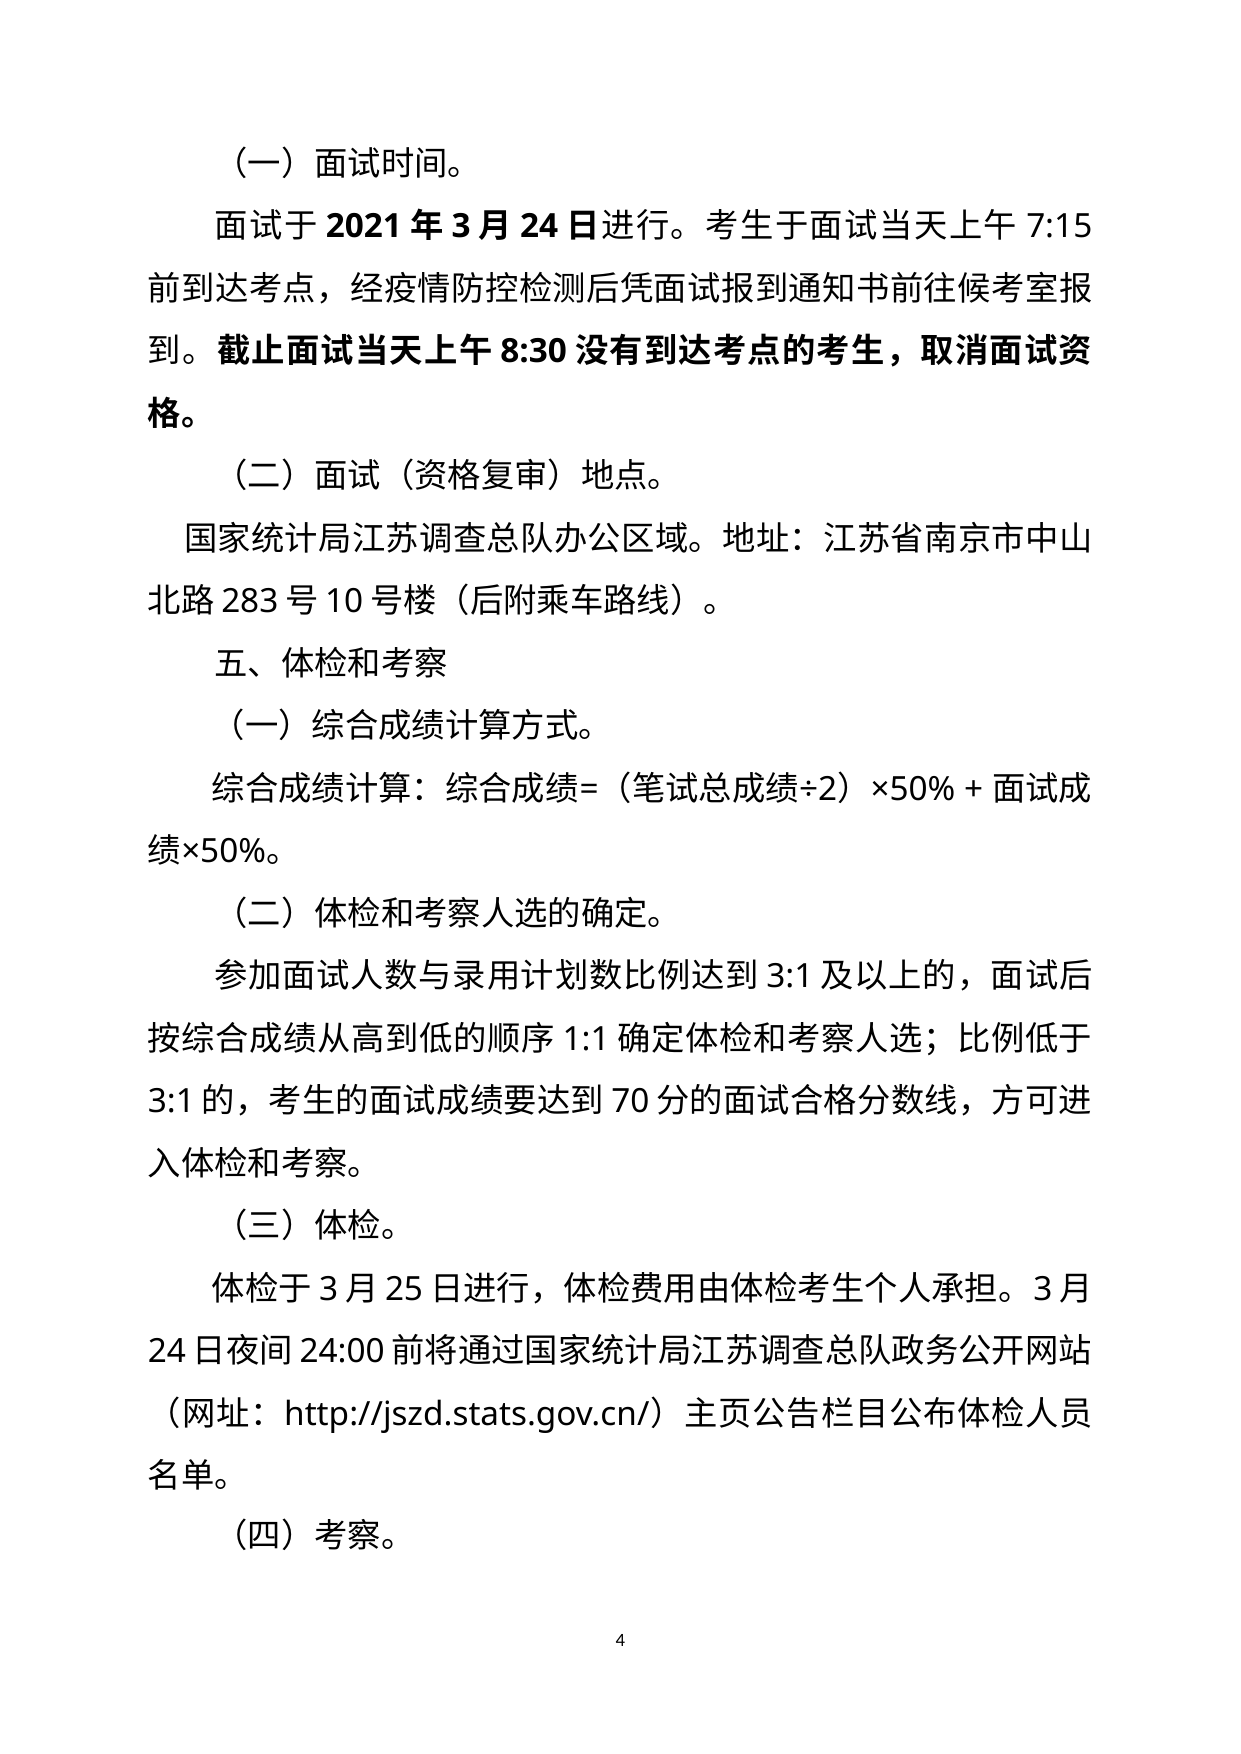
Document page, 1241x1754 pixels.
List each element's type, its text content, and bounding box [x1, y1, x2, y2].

text 综合成绩计算：综合成绩=（笔试总成绩÷2）×50% + 面试成绩×50%。 [148, 750, 1092, 875]
text （二）面试（资格复审）地点。 [148, 438, 1092, 500]
text 五、体检和考察 [148, 625, 1092, 688]
text 国家统计局江苏调查总队办公区域。地址：江苏省南京市中山北路283号10号楼（后附乘车路线）。 [148, 500, 1092, 625]
text （四）考察。 [148, 1500, 1092, 1565]
text 参加面试人数与录用计划数比例达到3:1及以上的，面试后按综合成绩从高到低的顺序1:1确定体检和考察人选；比例低于3:1的，考生的面试成绩要达到70分的面试合格分数线，方可进入体检和考察。 [148, 938, 1092, 1188]
text 面试于2021年3月24日进行。考生于面试当天上午7:15前到达考点，经疫情防控检测后凭面试报到通知书前往候考室报到。截止面试当天上午8:30没有到达考点的考生，取消面试资格。 [148, 188, 1092, 438]
text （一）面试时间。 [148, 125, 1092, 188]
text （一）综合成绩计算方式。 [148, 688, 1092, 750]
text 体检于3月25日进行，体检费用由体检考生个人承担。3月24日夜间24:00前将通过国家统计局江苏调查总队政务公开网站（网址：http://jszd.stats.gov.cn/）主页公告栏目公布体检人员名单。 [148, 1250, 1092, 1500]
text （三）体检。 [148, 1188, 1092, 1250]
text （二）体检和考察人选的确定。 [148, 875, 1092, 938]
